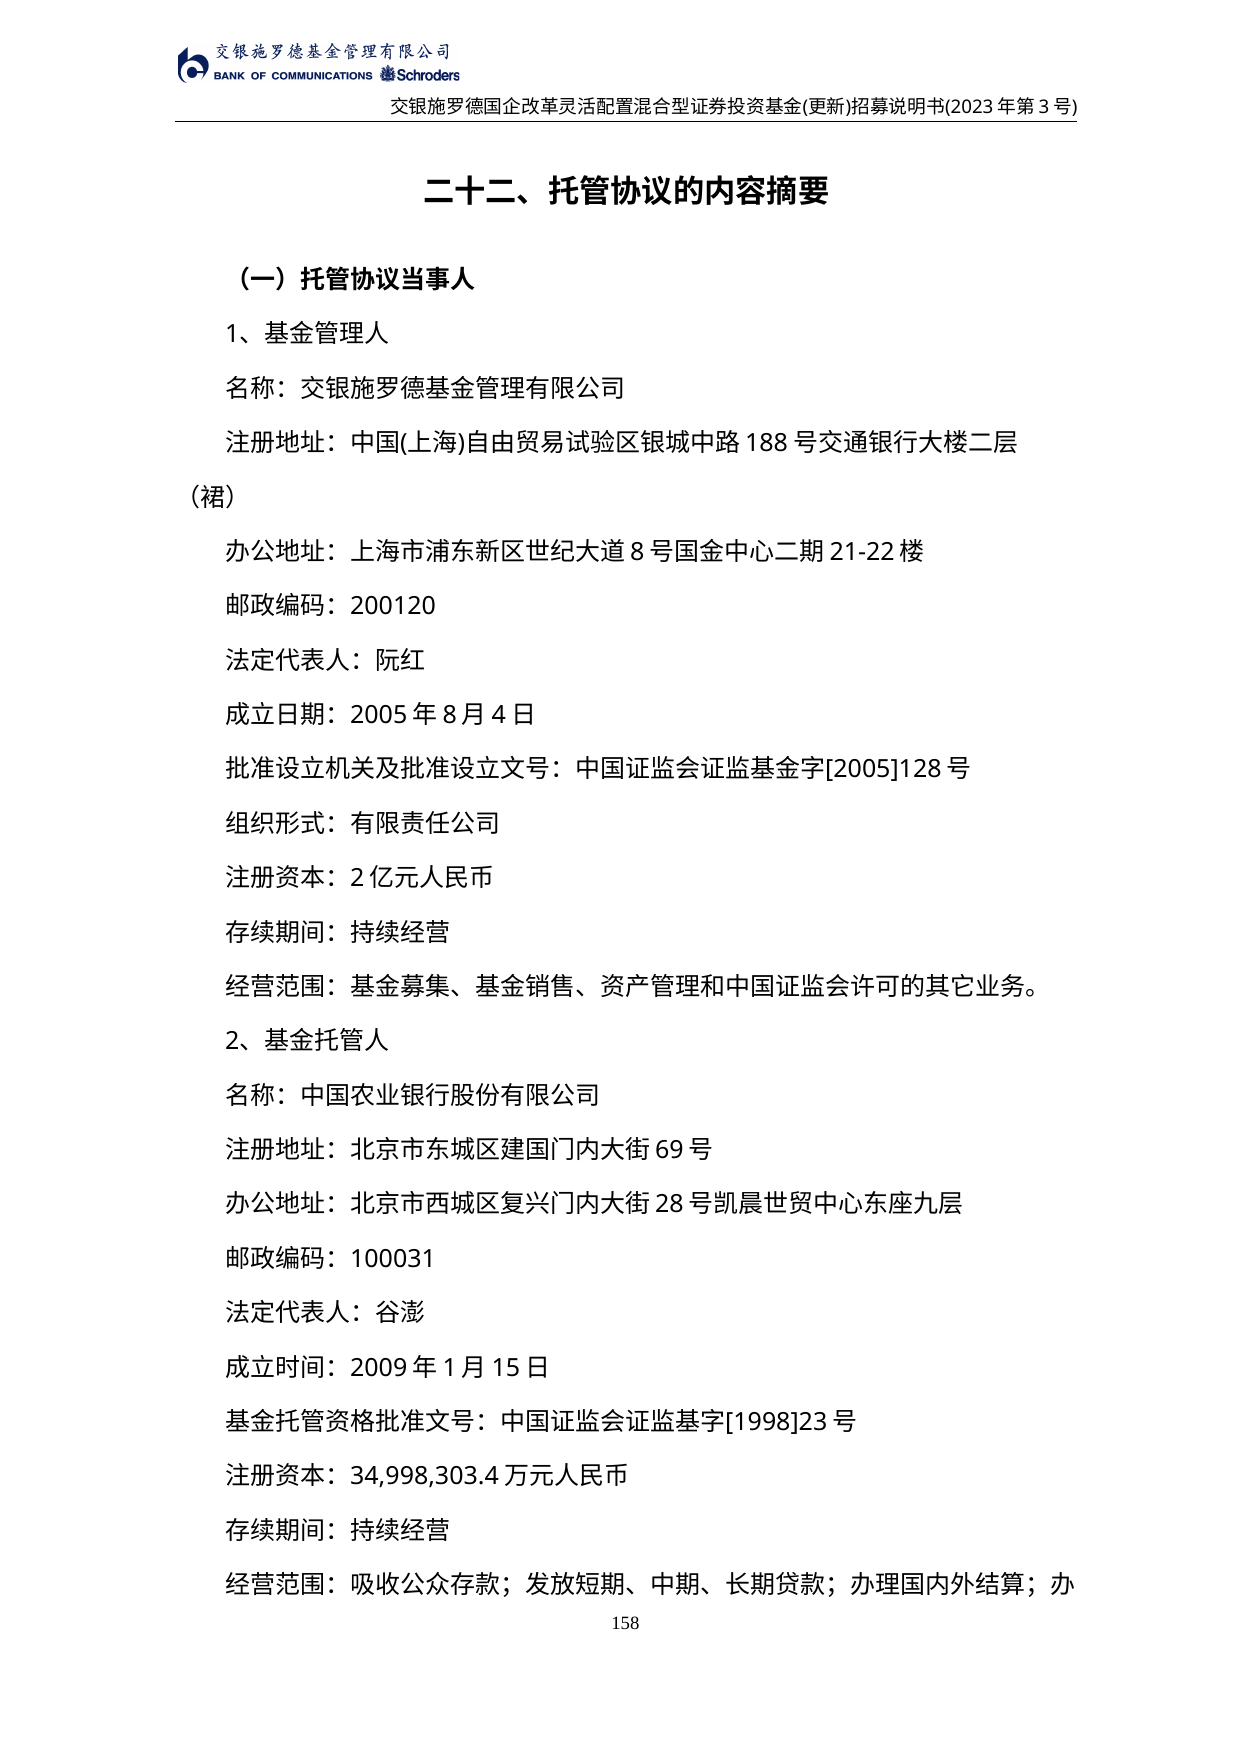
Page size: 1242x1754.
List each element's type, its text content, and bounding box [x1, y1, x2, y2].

text 注册资本：34,998,303.4万元人民币 [175, 1456, 1077, 1492]
text 名称：交银施罗德基金管理有限公司 [175, 368, 1077, 404]
text 成立日期：2005年8月4日 [175, 694, 1077, 731]
text 成立时间：2009年1月15日 [175, 1347, 1077, 1383]
text （一）托管协议当事人 [175, 259, 1077, 296]
text 名称：中国农业银行股份有限公司 [175, 1075, 1077, 1111]
text 办公地址：北京市西城区复兴门内大街28号凯晨世贸中心东座九层 [175, 1184, 1077, 1220]
picture [178, 43, 460, 83]
text 基金托管资格批准文号：中国证监会证监基字[1998]23号 [175, 1401, 1077, 1438]
text 存续期间：持续经营 [175, 912, 1077, 948]
text 法定代表人：阮红 [175, 640, 1077, 676]
text 存续期间：持续经营 [175, 1510, 1077, 1546]
text 邮政编码：100031 [175, 1238, 1077, 1274]
subtitle 二十二、托管协议的内容摘要 [175, 167, 1077, 212]
text 2、基金托管人 [175, 1021, 1077, 1057]
text 批准设立机关及批准设立文号：中国证监会证监基金字[2005]128号 [175, 749, 1077, 785]
text 邮政编码：200120 [175, 586, 1077, 622]
text 办公地址：上海市浦东新区世纪大道8号国金中心二期21-22楼 [175, 531, 1077, 568]
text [175, 1564, 1077, 1601]
text 注册资本：2亿元人民币 [175, 858, 1077, 894]
text 1、基金管理人 [175, 314, 1077, 350]
text 法定代表人：谷澎 [175, 1293, 1077, 1329]
text 经营范围：基金募集、基金销售、资产管理和中国证监会许可的其它业务。 [175, 966, 1077, 1003]
text 组织形式：有限责任公司 [175, 803, 1077, 839]
text 注册地址：中国(上海)自由贸易试验区银城中路188号交通银行大楼二层（裙） [175, 423, 1077, 513]
text 注册地址：北京市东城区建国门内大街69号 [175, 1129, 1077, 1166]
